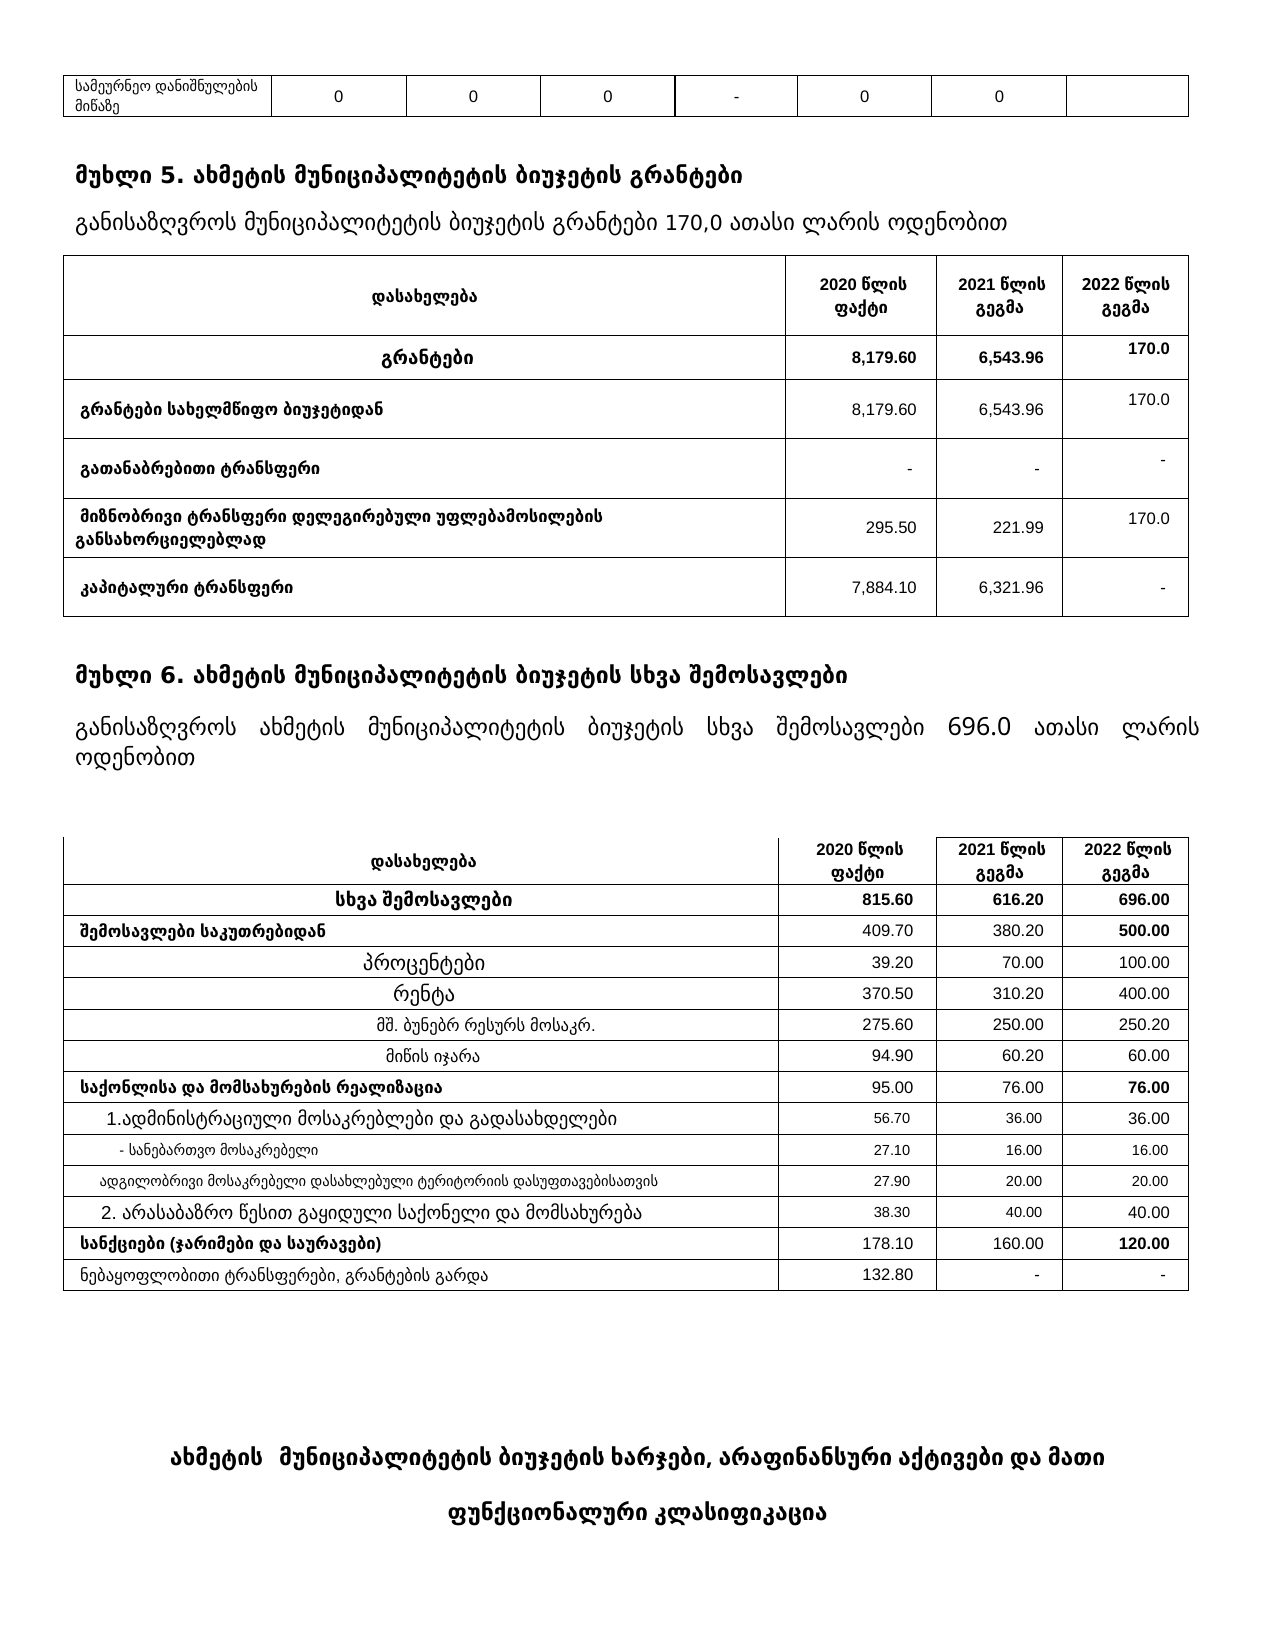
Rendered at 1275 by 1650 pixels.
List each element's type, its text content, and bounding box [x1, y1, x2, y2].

table_cell სხვა შემოსავლები [64, 885, 778, 915]
table_cell 36.00 [1063, 1103, 1188, 1133]
table_cell 95.00 [779, 1072, 936, 1102]
text განისაზღვროს მუნიციპალიტეტის ბიუჯეტის გრანტები 170,0 ათასი ლარის ოდენობით [75, 208, 1200, 236]
text მუხლი 6. ახმეტის მუნიციპალიტეტის ბიუჯეტის სხვა შემოსავლები [75, 663, 1200, 689]
table_cell გრანტები [64, 336, 785, 379]
table_cell 370.50 [779, 978, 936, 1008]
table_cell 2. არასაბაზრო წესით გაყიდული საქონელი და მომსახურება [64, 1197, 778, 1227]
table_cell 170.0 [1063, 380, 1188, 438]
table_cell 250.00 [937, 1010, 1062, 1040]
table_cell 7,884.10 [786, 558, 936, 616]
table_cell პროცენტები [64, 947, 778, 977]
table_cell - სანებართვო მოსაკრებელი [64, 1135, 778, 1165]
table_cell 6,321.96 [937, 558, 1062, 616]
table_cell - [1063, 558, 1188, 616]
table_cell 56.70 [779, 1103, 936, 1133]
table_cell 6,543.96 [937, 380, 1062, 438]
table_cell 380.20 [937, 916, 1062, 946]
table_cell 409.70 [779, 916, 936, 946]
table_cell 70.00 [937, 947, 1062, 977]
table_cell მიწის იჯარა [64, 1041, 778, 1071]
table_cell 132.80 [779, 1260, 936, 1290]
table_cell - [786, 439, 936, 497]
table_cell 76.00 [1063, 1072, 1188, 1102]
table_cell 815.60 [779, 885, 936, 915]
table_cell 36.00 [937, 1103, 1062, 1133]
table_cell 160.00 [937, 1228, 1062, 1258]
table_cell 40.00 [1063, 1197, 1188, 1227]
table_cell 100.00 [1063, 947, 1188, 977]
table_cell გრანტები სახელმწიფო ბიუჯეტიდან [64, 380, 785, 438]
text ფუნქციონალური კლასიფიკაცია [75, 1496, 1200, 1527]
table_cell - [937, 439, 1062, 497]
table_cell საქონლისა და მომსახურების რეალიზაცია [64, 1072, 778, 1102]
table_header 2021 წლის გეგმა [937, 838, 1062, 883]
text ახმეტის მუნიციპალიტეტის ბიუჯეტის ხარჯები, არაფინანსური აქტივები და მათი [75, 1441, 1200, 1472]
table_header დასახელება [64, 256, 785, 335]
table_cell მიზნობრივი ტრანსფერი დელეგირებული უფლებამოსილების განსახორციელებლად [64, 499, 785, 557]
table_cell 295.50 [786, 499, 936, 557]
table_cell 80.0 [798, 76, 931, 116]
table_cell 275.60 [779, 1010, 936, 1040]
table_cell 36.00 [541, 76, 674, 116]
table_cell 400.00 [1063, 978, 1188, 1008]
table_cell 120.00 [1063, 1228, 1188, 1258]
table_cell ადგილობრივი მოსაკრებელი დასახლებული ტერიტორიის დასუფთავებისათვის [64, 1166, 778, 1196]
table_cell 8,179.60 [786, 336, 936, 379]
table_cell ნებაყოფლობითი ტრანსფერები, გრანტების გარდა [64, 1260, 778, 1290]
text განისაზღვროს ახმეტის მუნიციპალიტეტის ბიუჯეტის სხვა შემოსავლები 696.0 ათასი ლარის ოდენობით [75, 708, 1200, 771]
table_cell 60.00 [1063, 1041, 1188, 1071]
table_header 2020 წლის ფაქტი [779, 837, 936, 883]
table_cell 16.00 [1063, 1135, 1188, 1165]
table_cell 6,543.96 [937, 336, 1062, 379]
table_header 2021 წლის გეგმა [937, 256, 1062, 335]
table_cell 1.ადმინისტრაციული მოსაკრებლები და გადასახდელები [64, 1103, 778, 1133]
table_cell შემოსავლები საკუთრებიდან [64, 916, 778, 946]
table_header 2020 წლის ფაქტი [786, 256, 936, 335]
table_cell მშ. ბუნებრ რესურს მოსაკრ. [64, 1010, 778, 1040]
table_cell 500.00 [1063, 916, 1188, 946]
table_cell 616.20 [937, 885, 1062, 915]
table_cell - [1063, 1260, 1188, 1290]
text მუხლი 5. ახმეტის მუნიციპალიტეტის ბიუჯეტის გრანტები [75, 162, 1200, 189]
table_header 2022 წლის გეგმა [1063, 838, 1188, 883]
table_cell 76.00 [937, 1072, 1062, 1102]
table_cell 20.00 [1063, 1166, 1188, 1196]
table_cell 696.00 [1063, 885, 1188, 915]
table_cell - [937, 1260, 1062, 1290]
table_cell 16.00 [937, 1135, 1062, 1165]
table_header დასახელება [64, 837, 778, 883]
table_cell 20.00 [937, 1166, 1062, 1196]
table_cell 84.90 [272, 76, 406, 116]
table_cell 27.90 [779, 1166, 936, 1196]
table_cell კაპიტალური ტრანსფერი [64, 558, 785, 616]
table_cell რენტა [64, 978, 778, 1008]
table_cell 60.20 [937, 1041, 1062, 1071]
table_cell 221.99 [937, 499, 1062, 557]
table_cell - [1063, 439, 1188, 497]
table_cell 40.00 [937, 1197, 1062, 1227]
table_header 2022 წლის გეგმა [1063, 256, 1188, 335]
table_cell 310.20 [937, 978, 1062, 1008]
table_cell 170.0 [1063, 336, 1188, 379]
table_cell [1067, 76, 1188, 116]
table_cell 250.20 [1063, 1010, 1188, 1040]
table_cell - [676, 76, 797, 116]
table_cell 36.00 [407, 76, 540, 116]
table_cell 80.0 [932, 76, 1066, 116]
table_cell 38.30 [779, 1197, 936, 1227]
table_cell 170.0 [1063, 499, 1188, 557]
table_cell 39.20 [779, 947, 936, 977]
table_cell 94.90 [779, 1041, 936, 1071]
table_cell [64, 76, 271, 116]
table_cell სანქციები (ჯარიმები და საურავები) [64, 1228, 778, 1258]
table_cell 8,179.60 [786, 380, 936, 438]
table_cell 178.10 [779, 1228, 936, 1258]
table_cell 27.10 [779, 1135, 936, 1165]
table_cell გათანაბრებითი ტრანსფერი [64, 439, 785, 497]
